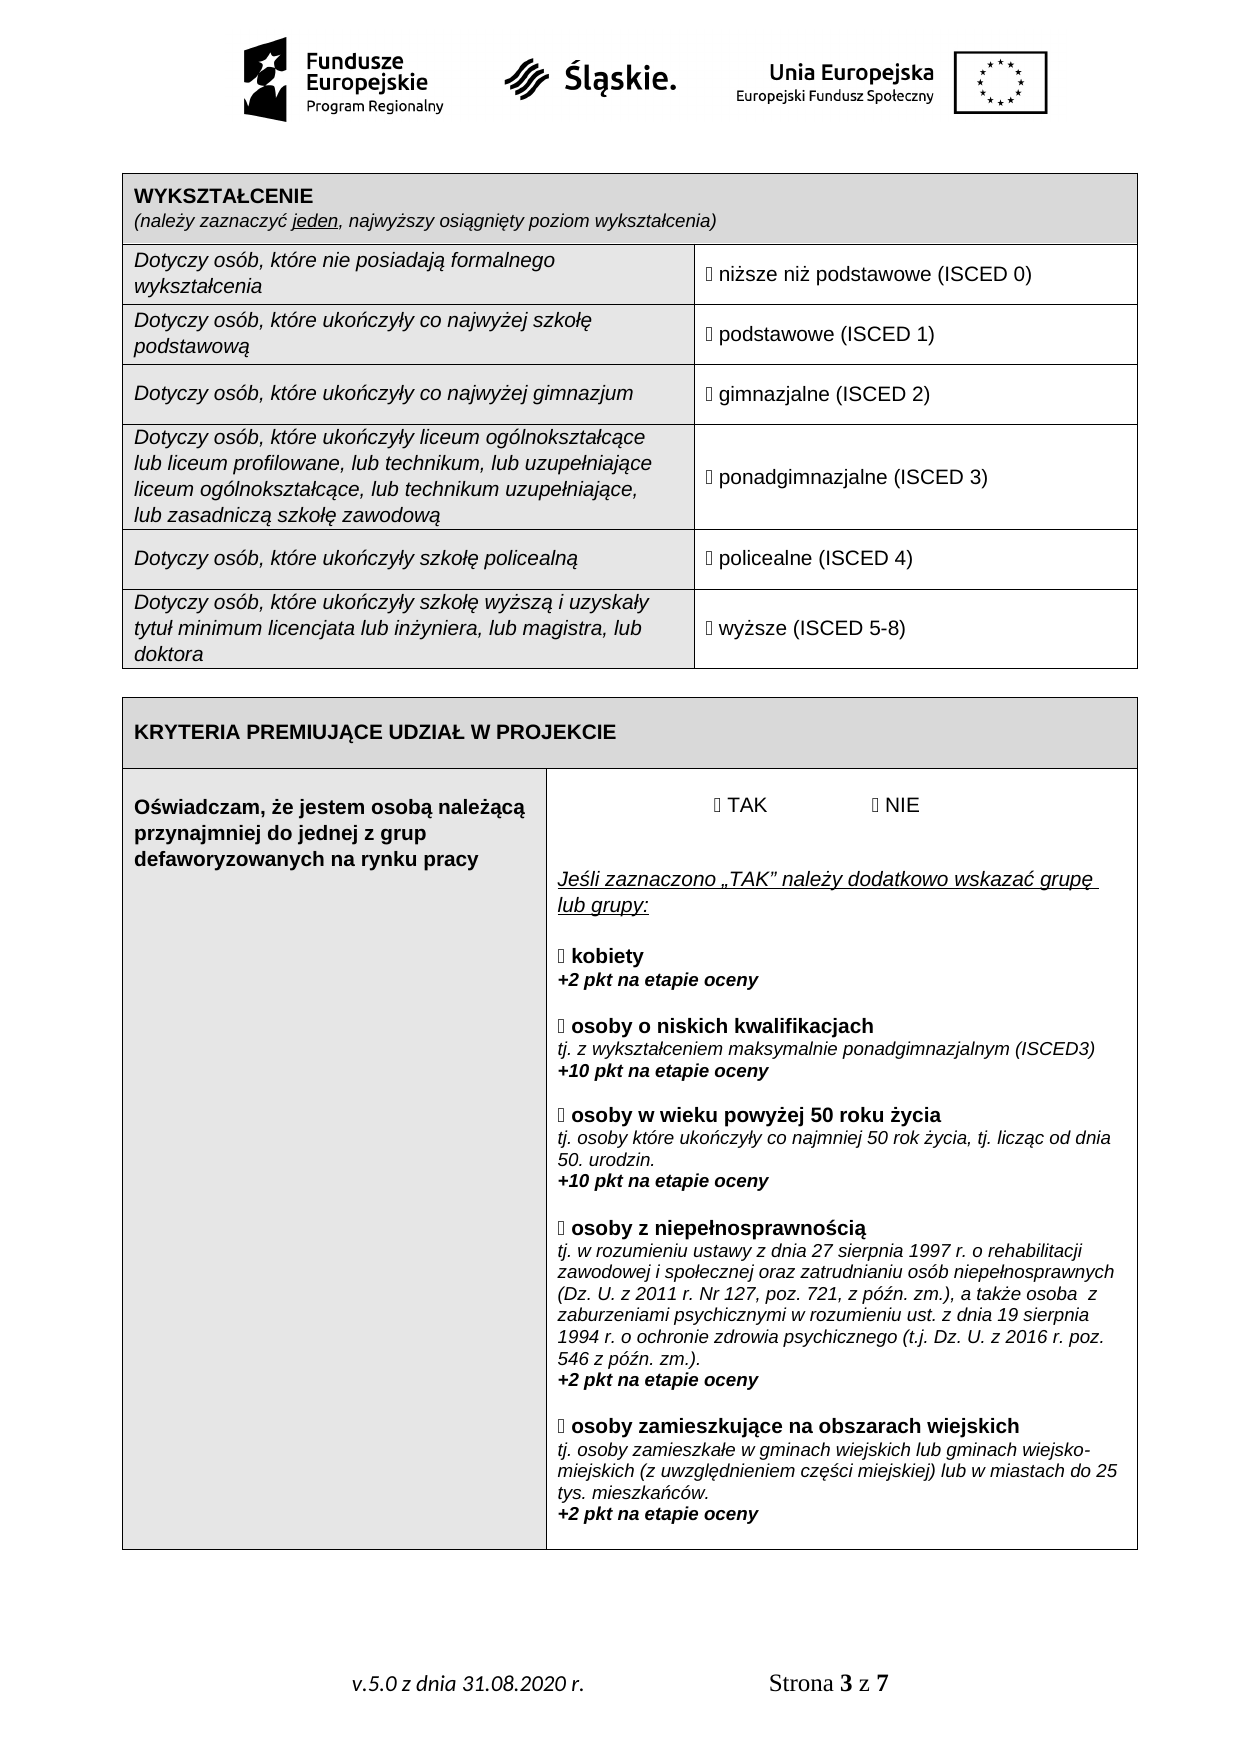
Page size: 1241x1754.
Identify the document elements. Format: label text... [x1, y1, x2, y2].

table_header KRYTERIA PREMIUJĄCE UDZIAŁ W PROJEKCIE [123, 698, 1137, 768]
table_cell niższe niż podstawowe (ISCED 0) [695, 245, 1137, 304]
table_cell wyższe (ISCED 5-8) [695, 590, 1137, 668]
table_cell gimnazjalne (ISCED 2) [695, 365, 1137, 424]
table_cell podstawowe (ISCED 1) [695, 305, 1137, 364]
table_cell policealne (ISCED 4) [695, 530, 1137, 589]
table_cell Oświadczam, że jestem osobą należącą przynajmniej do jednej z grup defaworyzowanych na rynku pracy [123, 769, 546, 1549]
table_header WYKSZTAŁCENIE (należy zaznaczyć jeden, najwyższy osiągnięty poziom wykształcenia) [123, 174, 1137, 243]
table_cell TAK NIE Jeśli zaznaczono „TAK” należy dodatkowo wskazać grupę lub grupy: kobiety +2 pkt na etapie oceny osoby o niskich kwalifikacjach tj. z wykształceniem maksymalnie ponadgimnazjalnym (ISCED3) +10 pkt na etapie oceny osoby w wieku powyżej 50 roku życia tj. osoby które ukończyły co najmniej 50 rok życia, tj. licząc od dnia 50. urodzin. +10 pkt na etapie oceny osoby z niepełnosprawnością tj. w rozumieniu ustawy z dnia 27 sierpnia 1997 r. o rehabilitacji zawodowej i społecznej oraz zatrudnianiu osób niepełnosprawnych (Dz. U. z 2011 r. Nr 127, poz. 721, z późn. zm.), a także osoba z zaburzeniami psychicznymi w rozumieniu ust. z dnia 19 sierpnia 1994 r. o ochronie zdrowia psychicznego (t.j. Dz. U. z 2016 r. poz. 546 z późn. zm.). +2 pkt na etapie oceny osoby zamieszkujące na obszarach wiejskich tj. osoby zamieszkałe w gminach wiejskich lub gminach wiejsko-miejskich (z uwzględnieniem części miejskiej) lub w miastach do 25 tys. mieszkańców. +2 pkt na etapie oceny [547, 769, 1137, 1549]
table_cell ponadgimnazjalne (ISCED 3) [695, 425, 1137, 529]
table_cell Dotyczy osób, które ukończyły liceum ogólnokształcące lub liceum profilowane, lub technikum, lub uzupełniające liceum ogólnokształcące, lub technikum uzupełniające, lub zasadniczą szkołę zawodową [123, 425, 694, 529]
table_cell Dotyczy osób, które nie posiadają formalnego wykształcenia [123, 245, 694, 304]
table_cell Dotyczy osób, które ukończyły co najwyżej szkołę podstawową [123, 305, 694, 364]
table_cell Dotyczy osób, które ukończyły szkołę policealną [123, 530, 694, 589]
table_cell Dotyczy osób, które ukończyły co najwyżej gimnazjum [123, 365, 694, 424]
table_cell Dotyczy osób, które ukończyły szkołę wyższą i uzyskały tytuł minimum licencjata lub inżyniera, lub magistra, lub doktora [123, 590, 694, 668]
picture [224, 29, 1067, 122]
